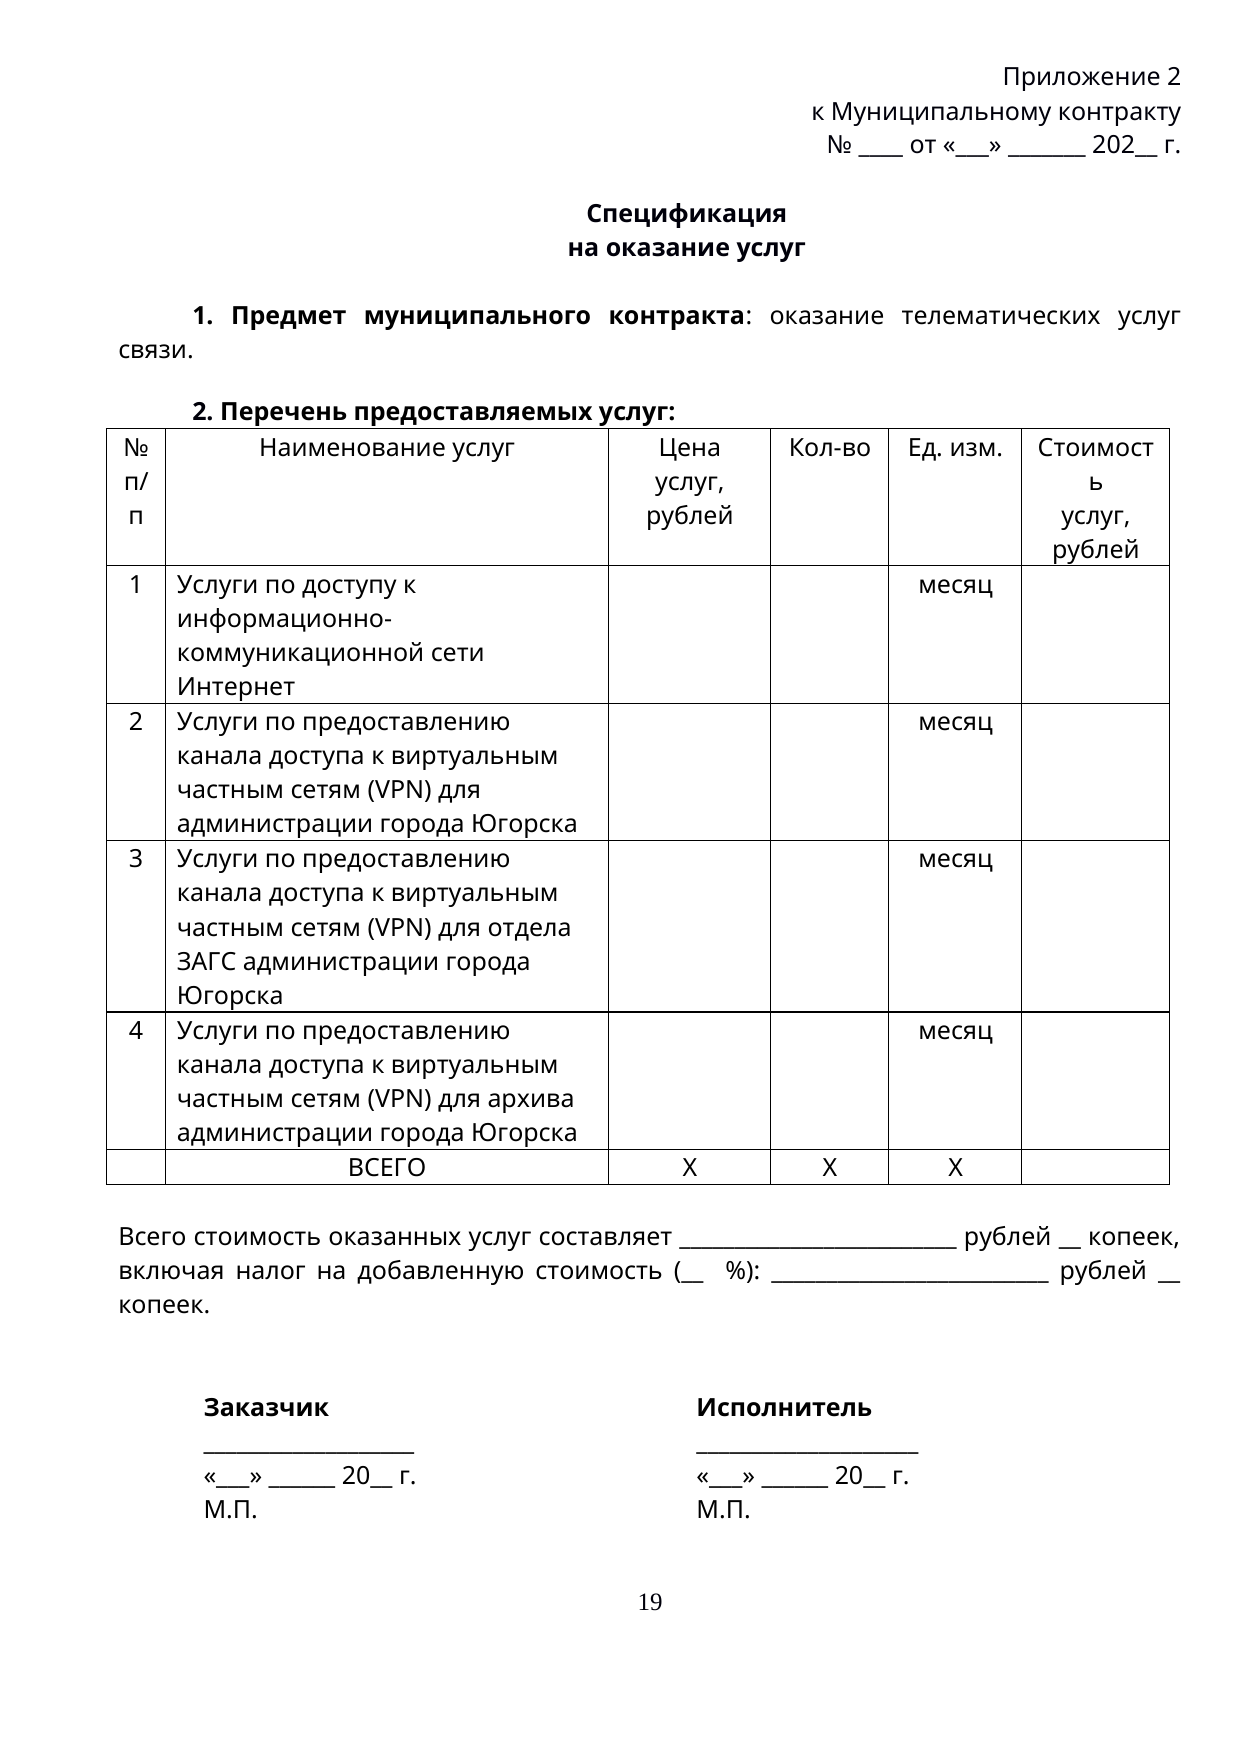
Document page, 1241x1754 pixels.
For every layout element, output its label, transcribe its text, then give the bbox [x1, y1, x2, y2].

table_cell Х [889, 1150, 1021, 1184]
table_cell месяц [889, 704, 1021, 840]
table_cell Х [771, 1150, 888, 1184]
table_cell [771, 1013, 888, 1149]
table_cell [771, 566, 888, 703]
table_header Исполнитель ____________________ «___» ______ 20__ г. М.П. [611, 1389, 1104, 1525]
table_header Цена услуг, рублей [609, 429, 770, 565]
table_cell [1022, 841, 1169, 1011]
table_cell Услуги по предоставлению канала доступа к виртуальным частным сетям (VPN) для архива администрации города Югорска [166, 1013, 608, 1149]
table_cell [609, 1013, 770, 1149]
table_cell [609, 841, 770, 1011]
table_cell [1022, 1013, 1169, 1149]
table_cell [771, 841, 888, 1011]
text 1. Предмет муниципального контракта: оказание телематических услуг связи. [118, 297, 1181, 366]
table_header Наименование услуг [166, 429, 608, 565]
table_cell Услуги по предоставлению канала доступа к виртуальным частным сетям (VPN) для администрации города Югорска [166, 704, 608, 840]
table_header Заказчик ___________________ «___» ______ 20__ г. М.П. [118, 1389, 611, 1525]
table_header Кол-во [771, 429, 888, 565]
table_cell [771, 704, 888, 840]
table_cell 4 [107, 1013, 165, 1149]
table_cell 3 [107, 841, 165, 1011]
table_cell ВСЕГО [166, 1150, 608, 1184]
table_cell [1022, 704, 1169, 840]
table_cell 1 [107, 566, 165, 703]
table_cell [609, 566, 770, 703]
table_cell Услуги по предоставлению канала доступа к виртуальным частным сетям (VPN) для отдела ЗАГС администрации города Югорска [166, 841, 608, 1011]
table_cell месяц [889, 841, 1021, 1011]
text Спецификация [118, 195, 1181, 229]
table_cell месяц [889, 566, 1021, 703]
table_header № п/п [107, 429, 165, 565]
table_cell месяц [889, 1013, 1021, 1149]
text к Муниципальному контракту [118, 93, 1181, 127]
text на оказание услуг [118, 229, 1181, 263]
table_cell [107, 1150, 165, 1184]
text 2. Перечень предоставляемых услуг: [118, 394, 1181, 428]
table_header Ед. изм. [889, 429, 1021, 565]
text Приложение 2 [118, 59, 1181, 93]
table_cell 2 [107, 704, 165, 840]
table_cell [1022, 566, 1169, 703]
table_header Стоимость услуг, рублей [1022, 429, 1169, 565]
text № ____ от «___» _______ 202__ г. [118, 127, 1181, 161]
table_cell Услуги по доступу к информационно-коммуникационной сети Интернет [166, 566, 608, 703]
table_cell Х [609, 1150, 770, 1184]
table_cell [609, 704, 770, 840]
table_cell [1022, 1150, 1169, 1184]
text Всего стоимость оказанных услуг составляет _________________________ рублей __ копеек, включая налог на добавленную стоимость (__ %): _________________________ рублей __ копеек. [118, 1219, 1181, 1321]
